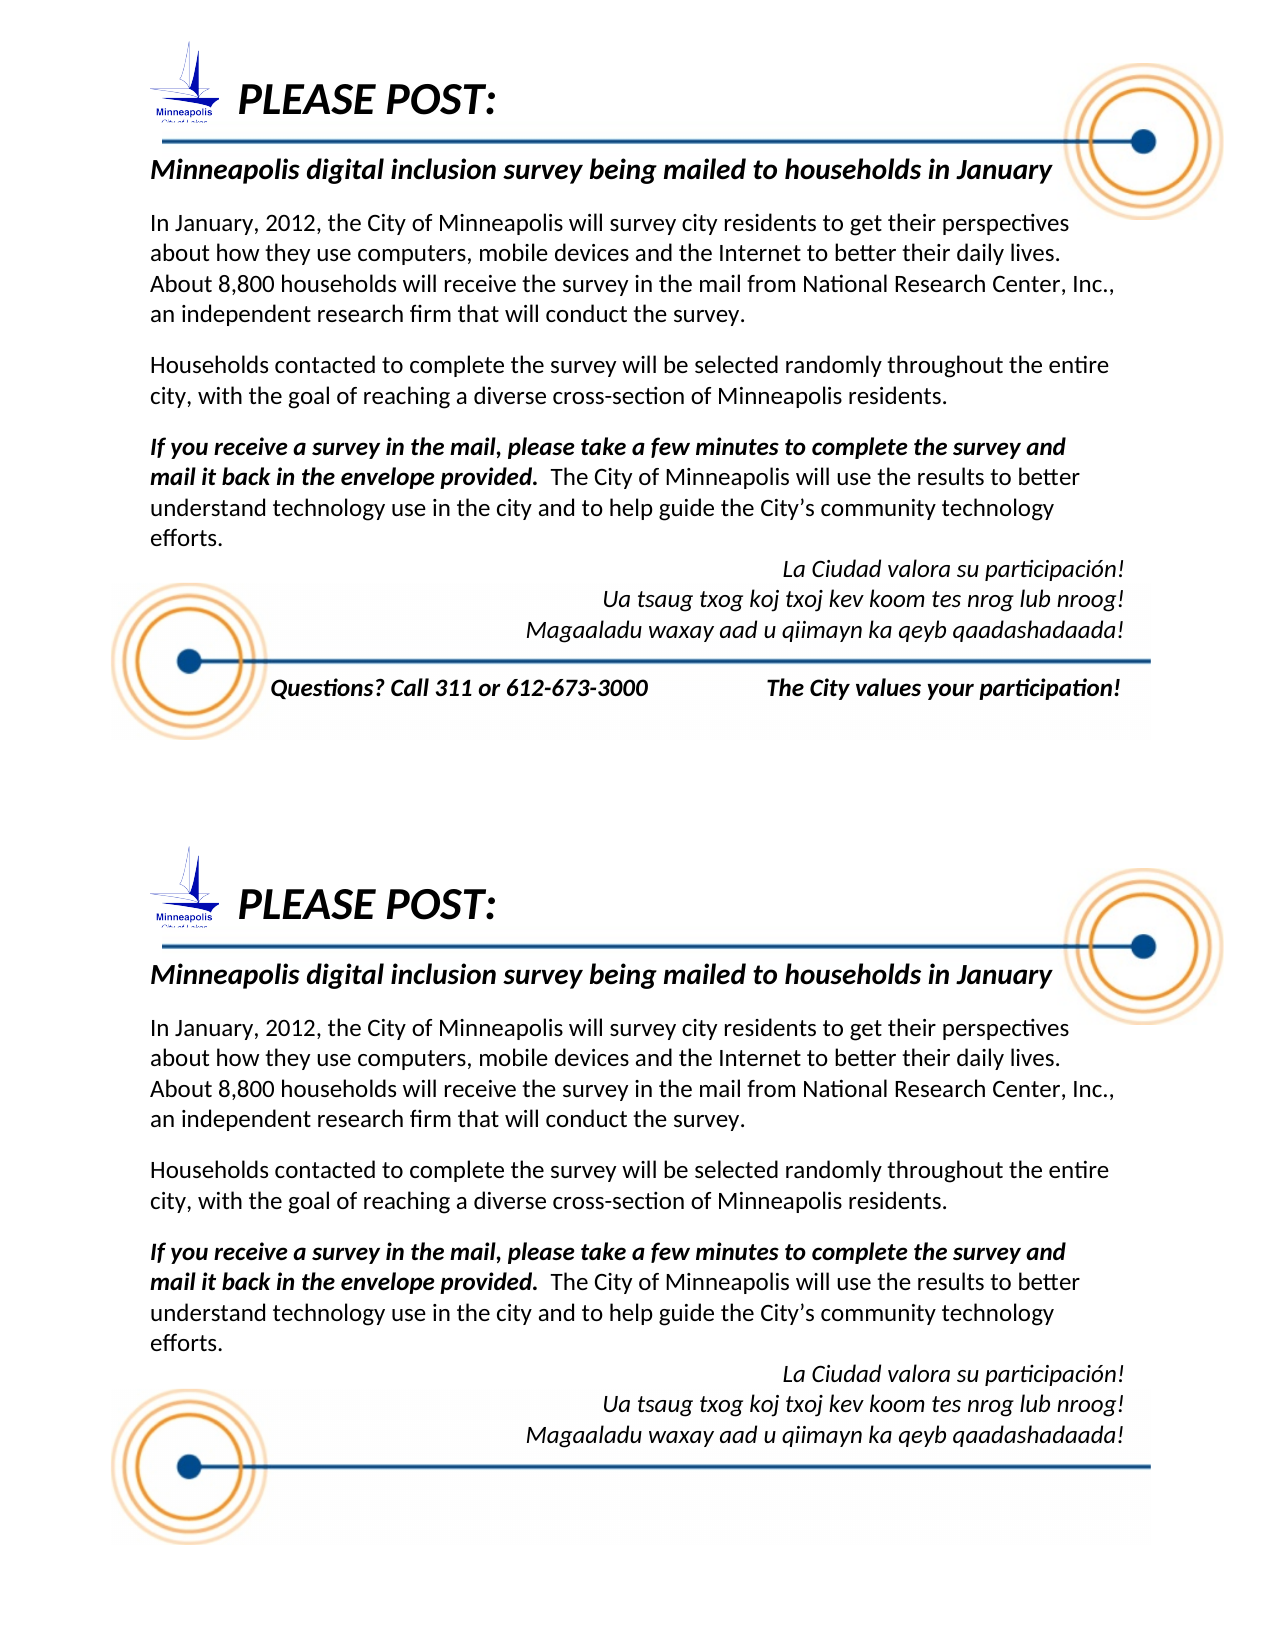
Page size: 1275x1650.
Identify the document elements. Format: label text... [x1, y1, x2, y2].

text If you receive a survey in the mail, please take a few minutes to complete the survey and [150, 431, 1125, 461]
text PLEASE POST: [150, 875, 1125, 931]
text Questions? Call 311 or 612-673-3000 The City values your participation! [150, 672, 1125, 702]
text mail it back in the envelope provided. The City of Minneapolis will use the results to better understand technology use in the city and to help guide the City’s community technology efforts. [150, 1266, 1125, 1358]
text In January, 2012, the City of Minneapolis will survey city residents to get their perspectives about how they use computers, mobile devices and the Internet to better their daily lives. About 8,800 households will receive the survey in the mail from National Research Center, Inc., an independent research firm that will conduct the survey. [150, 207, 1125, 329]
text Magaaladu waxay aad u qiimayn ka qeyb qaadashadaada! [150, 614, 1125, 644]
text Households contacted to complete the survey will be selected randomly throughout the entire city, with the goal of reaching a diverse cross-section of Minneapolis residents. [150, 349, 1125, 410]
text La Ciudad valora su participación! [150, 1358, 1125, 1388]
text Magaaladu waxay aad u qiimayn ka qeyb qaadashadaada! [150, 1419, 1125, 1449]
text Minneapolis digital inclusion survey being mailed to households in January [150, 956, 1125, 992]
text Households contacted to complete the survey will be selected randomly throughout the entire city, with the goal of reaching a diverse cross-section of Minneapolis residents. [150, 1154, 1125, 1215]
picture [150, 41, 1224, 220]
text La Ciudad valora su participación! [150, 553, 1125, 583]
text Ua tsaug txog koj txoj kev koom tes nrog lub nroog! [150, 583, 1125, 614]
text mail it back in the envelope provided. The City of Minneapolis will use the results to better understand technology use in the city and to help guide the City’s community technology efforts. [150, 461, 1125, 553]
picture [112, 583, 1150, 739]
text In January, 2012, the City of Minneapolis will survey city residents to get their perspectives about how they use computers, mobile devices and the Internet to better their daily lives. About 8,800 households will receive the survey in the mail from National Research Center, Inc., an independent research firm that will conduct the survey. [150, 1012, 1125, 1134]
text Ua tsaug txog koj txoj kev koom tes nrog lub nroog! [150, 1388, 1125, 1419]
picture [150, 846, 1224, 1025]
picture [112, 1389, 1150, 1544]
text If you receive a survey in the mail, please take a few minutes to complete the survey and [150, 1236, 1125, 1266]
text Minneapolis digital inclusion survey being mailed to households in January [150, 151, 1125, 187]
text PLEASE POST: [150, 70, 1125, 126]
